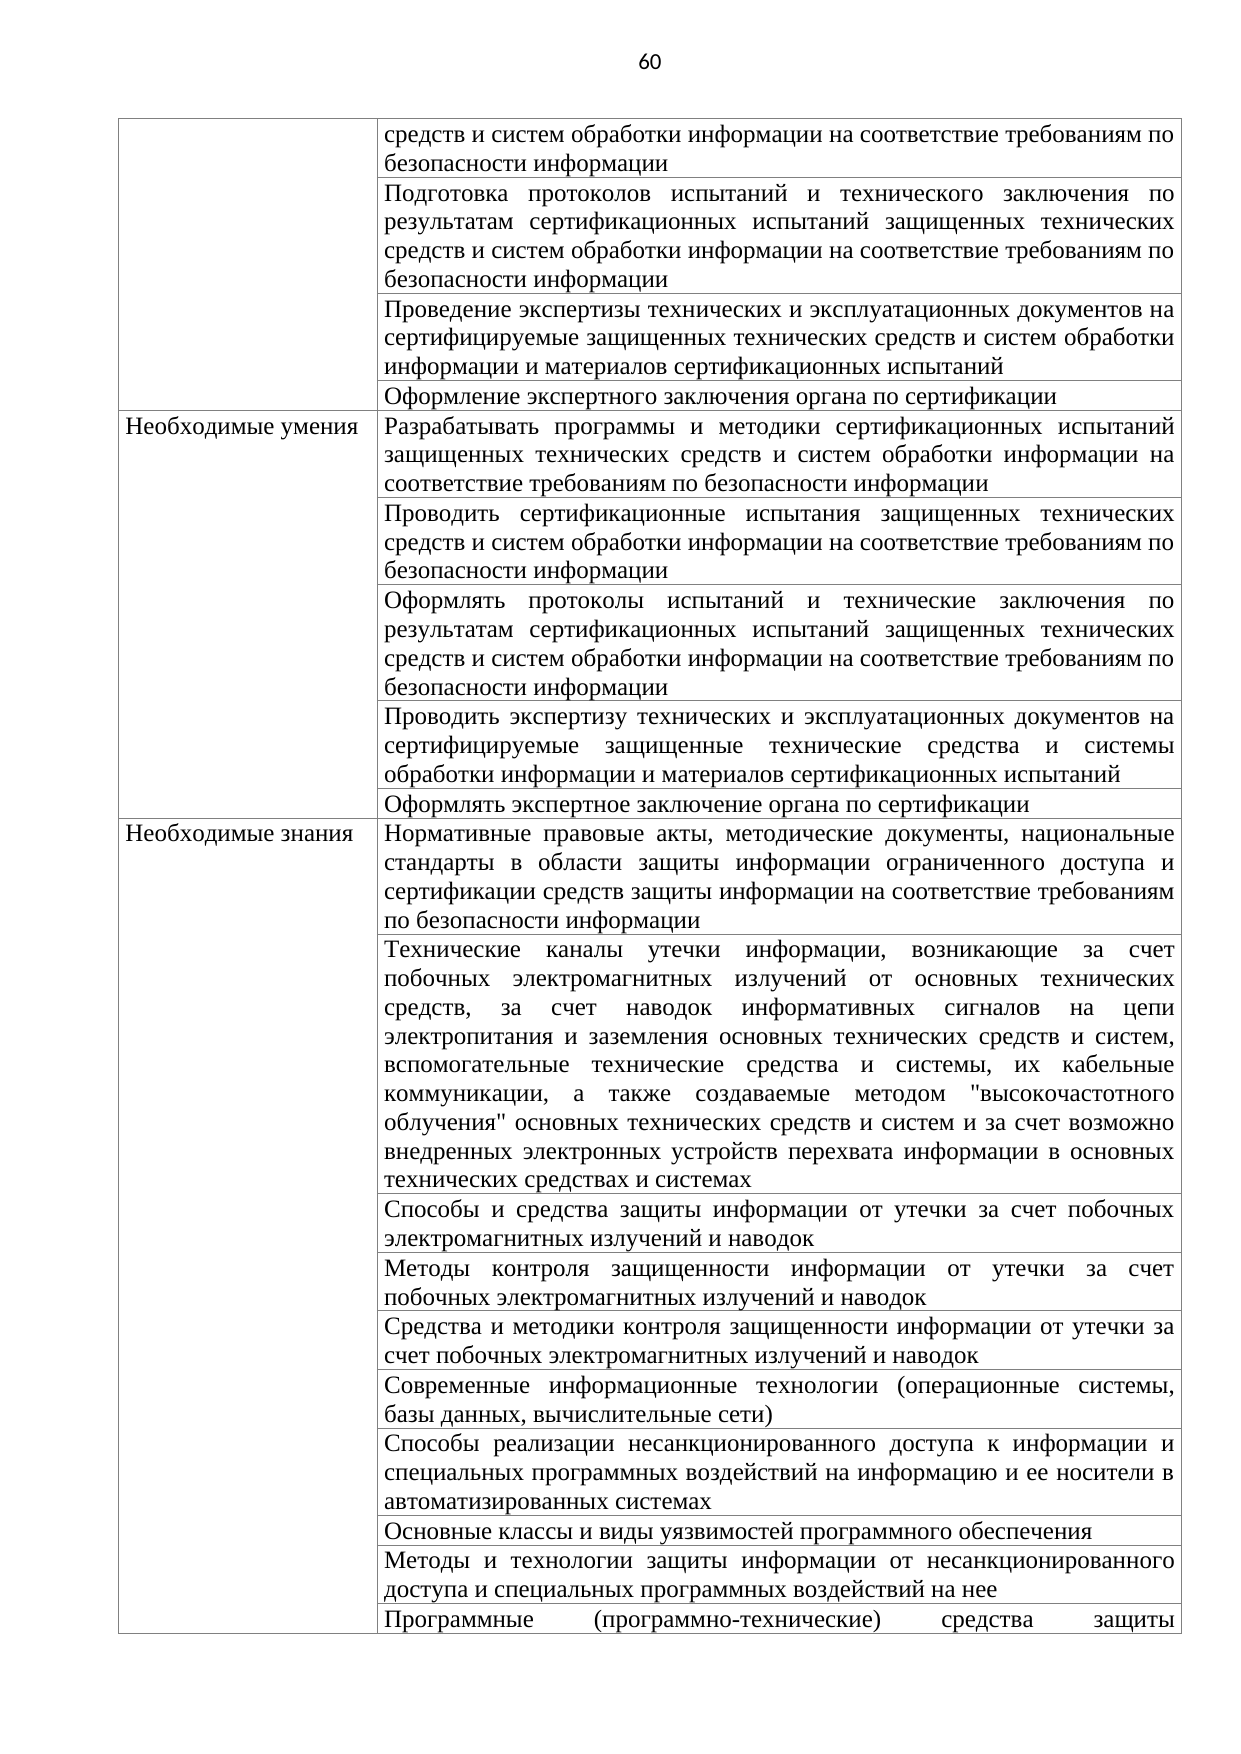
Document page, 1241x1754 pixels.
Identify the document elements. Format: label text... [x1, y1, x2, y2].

table_cell Методы и технологии защиты информации от несанкционированного доступа и специальных программных воздействий на нее [378, 1546, 1181, 1603]
table_cell Основные классы и виды уязвимостей программного обеспечения [378, 1516, 1181, 1544]
table_cell Проводить экспертизу технических и эксплуатационных документов на сертифицируемые защищенные технические средства и системы обработки информации и материалов сертификационных испытаний [378, 701, 1181, 788]
table_cell Проведение экспертизы технических и эксплуатационных документов на сертифицируемые защищенных технических средств и систем обработки информации и материалов сертификационных испытаний [378, 294, 1181, 380]
table_cell Способы и средства защиты информации от утечки за счет побочных электромагнитных излучений и наводок [378, 1194, 1181, 1252]
table_cell Разрабатывать программы и методики сертификационных испытаний защищенных технических средств и систем обработки информации на соответствие требованиям по безопасности информации [378, 411, 1181, 497]
table_cell Оформлять протоколы испытаний и технические заключения по результатам сертификационных испытаний защищенных технических средств и систем обработки информации на соответствие требованиям по безопасности информации [378, 585, 1181, 700]
table_cell Необходимые умения [119, 411, 377, 817]
table_cell Методы контроля защищенности информации от утечки за счет побочных электромагнитных излучений и наводок [378, 1253, 1181, 1310]
table_cell Способы реализации несанкционированного доступа к информации и специальных программных воздействий на информацию и ее носители в автоматизированных системах [378, 1429, 1181, 1515]
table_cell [378, 119, 1181, 177]
table_cell Оформление экспертного заключения органа по сертификации [378, 381, 1181, 410]
table_cell Подготовка протоколов испытаний и технического заключения по результатам сертификационных испытаний защищенных технических средств и систем обработки информации на соответствие требованиям по безопасности информации [378, 178, 1181, 293]
table_cell Необходимые знания [119, 819, 377, 1633]
table_cell Оформлять экспертное заключение органа по сертификации [378, 789, 1181, 817]
table_cell Технические каналы утечки информации, возникающие за счет побочных электромагнитных излучений от основных технических средств, за счет наводок информативных сигналов на цепи электропитания и заземления основных технических средств и систем, вспомогательные технические средства и системы, их кабельные коммуникации, а также создаваемые методом "высокочастотного облучения" основных технических средств и систем и за счет возможно внедренных электронных устройств перехвата информации в основных технических средствах и системах [378, 935, 1181, 1193]
table_cell Нормативные правовые акты, методические документы, национальные стандарты в области защиты информации ограниченного доступа и сертификации средств защиты информации на соответствие требованиям по безопасности информации [378, 819, 1181, 933]
table_cell Проводить сертификационные испытания защищенных технических средств и систем обработки информации на соответствие требованиям по безопасности информации [378, 498, 1181, 584]
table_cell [378, 1604, 1181, 1633]
table_cell Средства и методики контроля защищенности информации от утечки за счет побочных электромагнитных излучений и наводок [378, 1311, 1181, 1369]
table_cell Современные информационные технологии (операционные системы, базы данных, вычислительные сети) [378, 1370, 1181, 1427]
